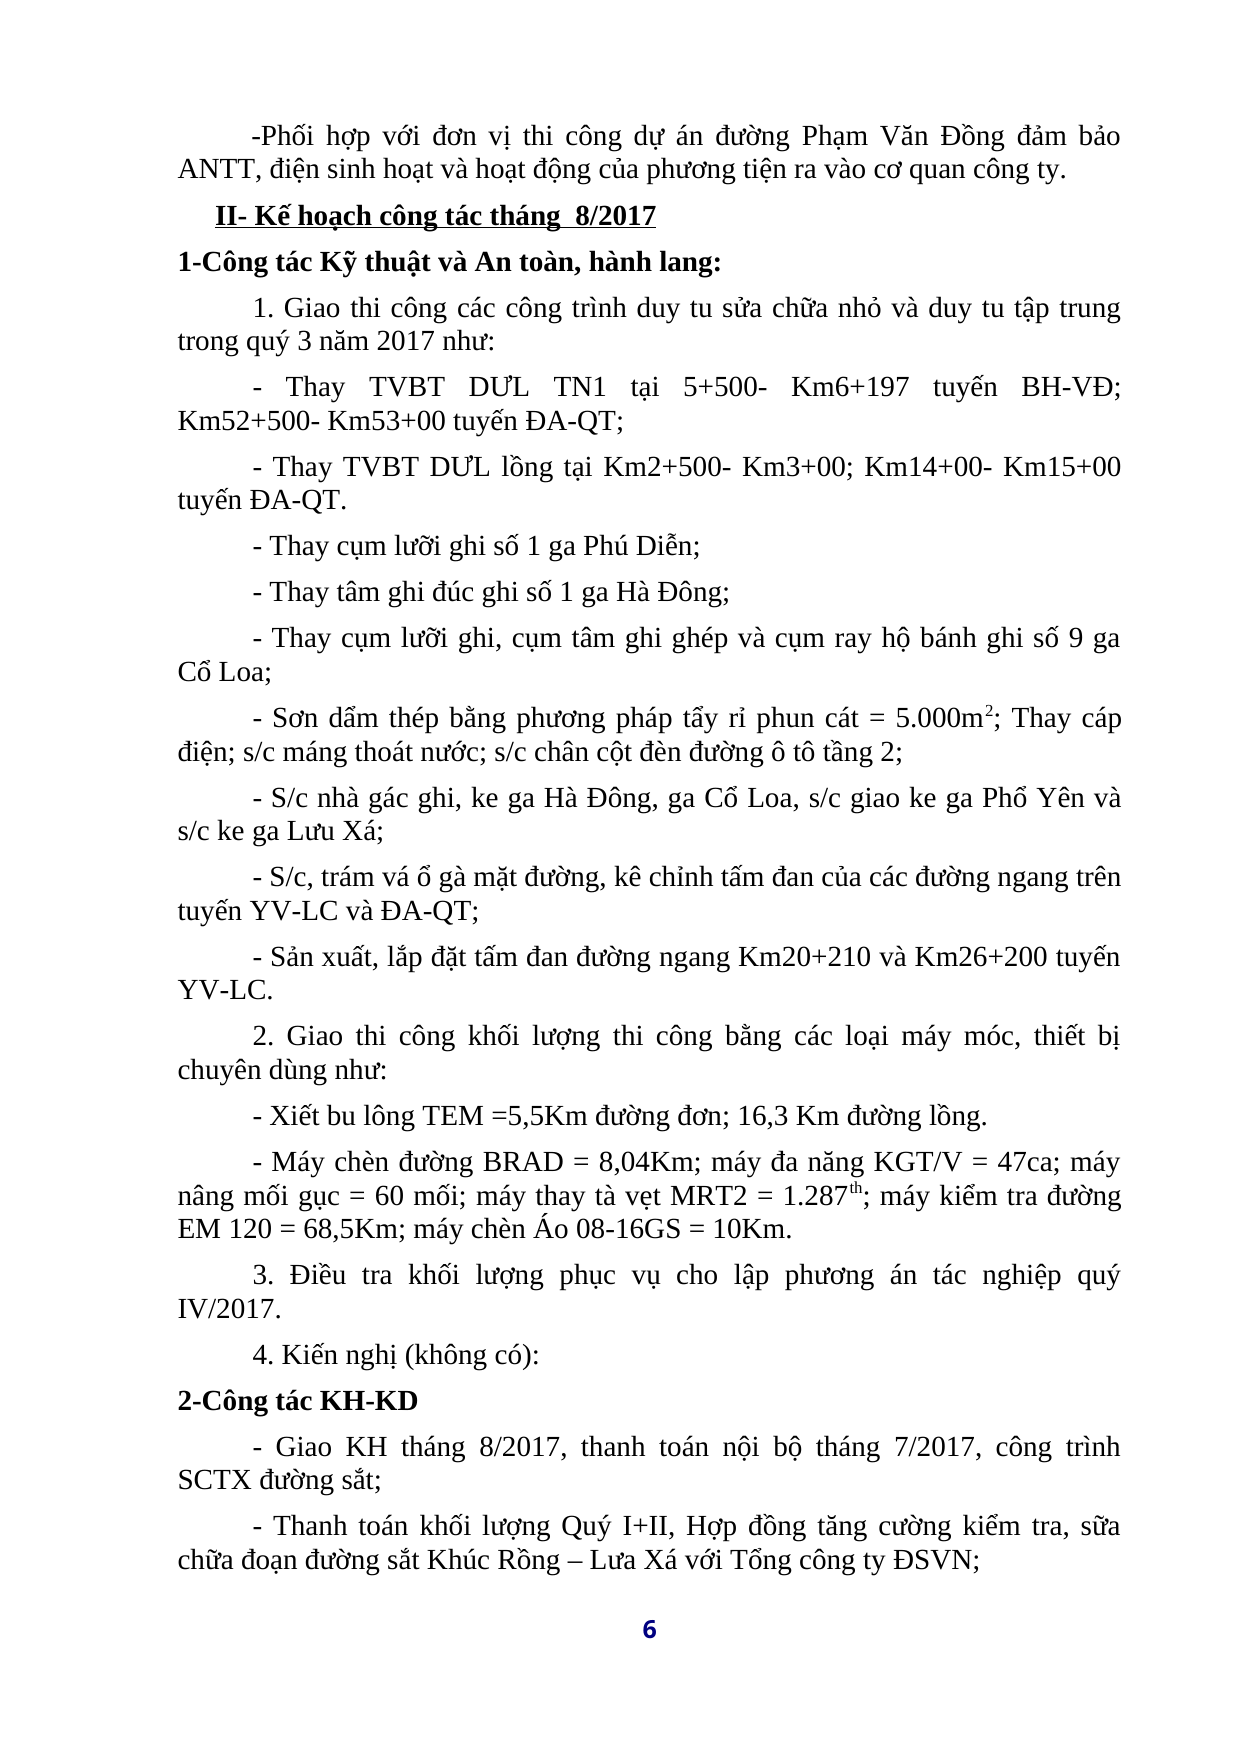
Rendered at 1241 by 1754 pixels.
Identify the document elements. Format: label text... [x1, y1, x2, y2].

text 1. Giao thi công các công trình duy tu sửa chữa nhỏ và duy tu tập trung trong quý 3 năm 2017 như: [177, 290, 1122, 357]
text - Sơn dẩm thép bằng phương pháp tẩy rỉ phun cát = 5.000m2; Thay cáp điện; s/c máng thoát nước; s/c chân cột đèn đường ô tô tầng 2; [177, 700, 1122, 767]
text -Phối hợp với đơn vị thi công dự án đường Phạm Văn Đồng đảm bảo ANTT, điện sinh hoạt và hoạt động của phương tiện ra vào cơ quan công ty. [177, 118, 1122, 185]
text - Giao KH tháng 8/2017, thanh toán nội bộ tháng 7/2017, công trình SCTX đường sắt; [177, 1429, 1122, 1496]
text - S/c, trám vá ổ gà mặt đường, kê chỉnh tấm đan của các đường ngang trên tuyến YV-LC và ĐA-QT; [177, 859, 1122, 926]
text 3. Điều tra khối lượng phục vụ cho lập phương án tác nghiệp quý IV/2017. [177, 1257, 1122, 1324]
text - Thay TVBT DƯL TN1 tại 5+500- Km6+197 tuyến BH-VĐ; Km52+500- Km53+00 tuyến ĐA-QT; [177, 369, 1122, 436]
text 2. Giao thi công khối lượng thi công bằng các loại máy móc, thiết bị chuyên dùng như: [177, 1018, 1122, 1086]
text II- Kế hoạch công tác tháng 8/2017 [177, 198, 1122, 231]
text 2-Công tác KH-KD [177, 1383, 1122, 1416]
text - Thay tâm ghi đúc ghi số 1 ga Hà Đông; [177, 574, 1122, 608]
text 4. Kiến nghị (không có): [177, 1337, 1122, 1370]
text - S/c nhà gác ghi, ke ga Hà Đông, ga Cổ Loa, s/c giao ke ga Phổ Yên và s/c ke ga Lưu Xá; [177, 780, 1122, 847]
text - Thay cụm lưỡi ghi số 1 ga Phú Diễn; [177, 528, 1122, 562]
text - Thanh toán khối lượng Quý I+II, Hợp đồng tăng cường kiểm tra, sữa chữa đoạn đường sắt Khúc Rồng – Lưa Xá với Tổng công ty ĐSVN; [177, 1508, 1122, 1576]
text - Thay TVBT DƯL lồng tại Km2+500- Km3+00; Km14+00- Km15+00 tuyến ĐA-QT. [177, 449, 1122, 516]
text - Sản xuất, lắp đặt tấm đan đường ngang Km20+210 và Km26+200 tuyến YV-LC. [177, 939, 1122, 1006]
text - Thay cụm lưỡi ghi, cụm tâm ghi ghép và cụm ray hộ bánh ghi số 9 ga Cổ Loa; [177, 621, 1122, 688]
text 1-Công tác Kỹ thuật và An toàn, hành lang: [177, 244, 1122, 277]
text - Xiết bu lông TEM =5,5Km đường đơn; 16,3 Km đường lồng. [177, 1098, 1122, 1132]
text - Máy chèn đường BRAD = 8,04Km; máy đa năng KGT/V = 47ca; máy nâng mối gục = 60 mối; máy thay tà vẹt MRT2 = 1.287th; máy kiểm tra đường EM 120 = 68,5Km; máy chèn Áo 08-16GS = 10Km. [177, 1144, 1122, 1245]
